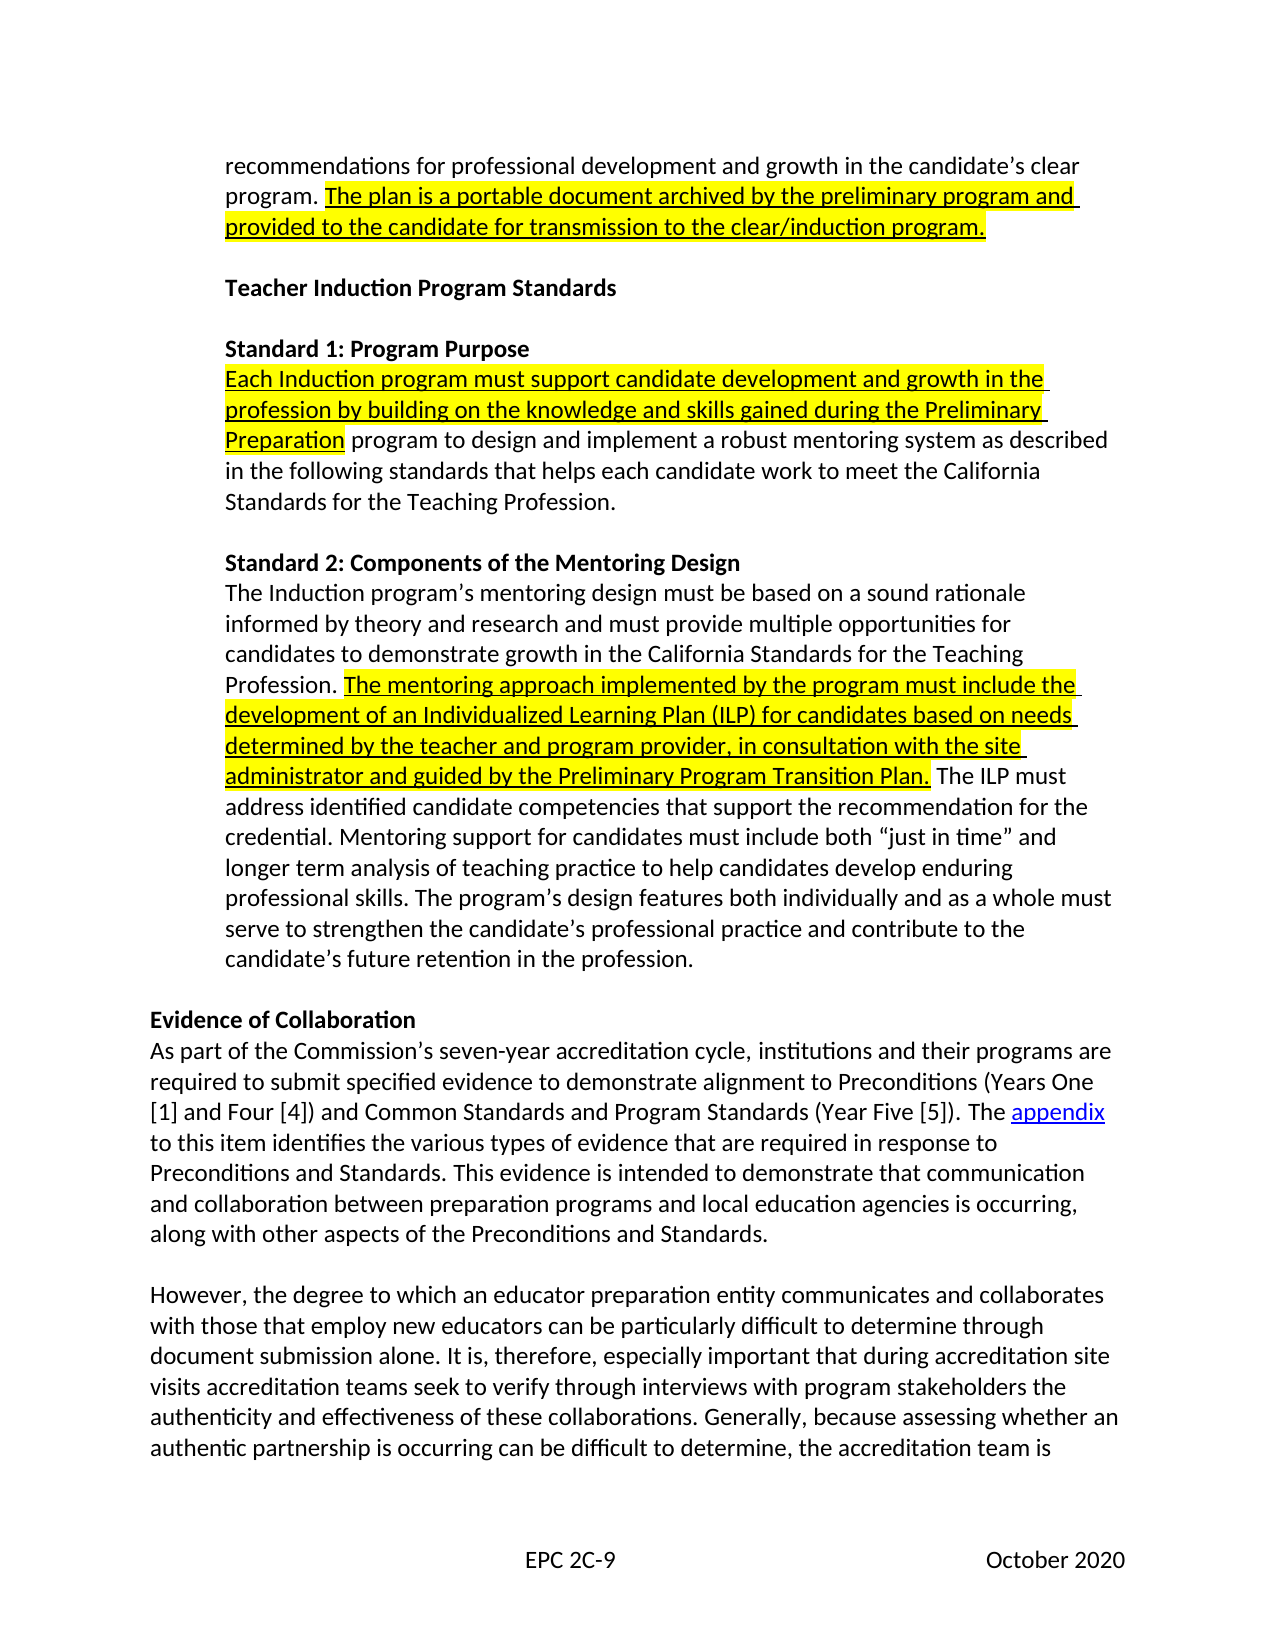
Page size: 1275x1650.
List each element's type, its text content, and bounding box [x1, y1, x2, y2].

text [225, 150, 1125, 242]
text As part of the Commission’s seven-year accreditation cycle, institutions and their programs are required to submit specified evidence to demonstrate alignment to Preconditions (Years One [1] and Four [4]) and Common Standards and Program Standards (Year Five [5]). The appendix to this item identifies the various types of evidence that are required in response to Preconditions and Standards. This evidence is intended to demonstrate that communication and collaboration between preparation programs and local education agencies is occurring, along with other aspects of the Preconditions and Standards. [150, 1035, 1125, 1249]
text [150, 1279, 1125, 1462]
text The Induction program’s mentoring design must be based on a sound rationale informed by theory and research and must provide multiple opportunities for candidates to demonstrate growth in the California Standards for the Teaching Profession. The mentoring approach implemented by the program must include the development of an Individualized Learning Plan (ILP) for candidates based on needs determined by the teacher and program provider, in consultation with the site administrator and guided by the Preliminary Program Transition Plan. The ILP must address identified candidate competencies that support the recommendation for the credential. Mentoring support for candidates must include both “just in time” and longer term analysis of teaching practice to help candidates develop enduring professional skills. The program’s design features both individually and as a whole must serve to strengthen the candidate’s professional practice and contribute to the candidate’s future retention in the profession. [225, 577, 1125, 974]
text Standard 2: Components of the Mentoring Design [225, 547, 1125, 577]
text Evidence of Collaboration [150, 1004, 1125, 1035]
text Teacher Induction Program Standards [225, 272, 1125, 303]
text Standard 1: Program Purpose [225, 333, 1125, 364]
text Each Induction program must support candidate development and growth in the profession by building on the knowledge and skills gained during the Preliminary Preparation program to design and implement a robust mentoring system as described in the following standards that helps each candidate work to meet the California Standards for the Teaching Profession. [225, 364, 1125, 516]
